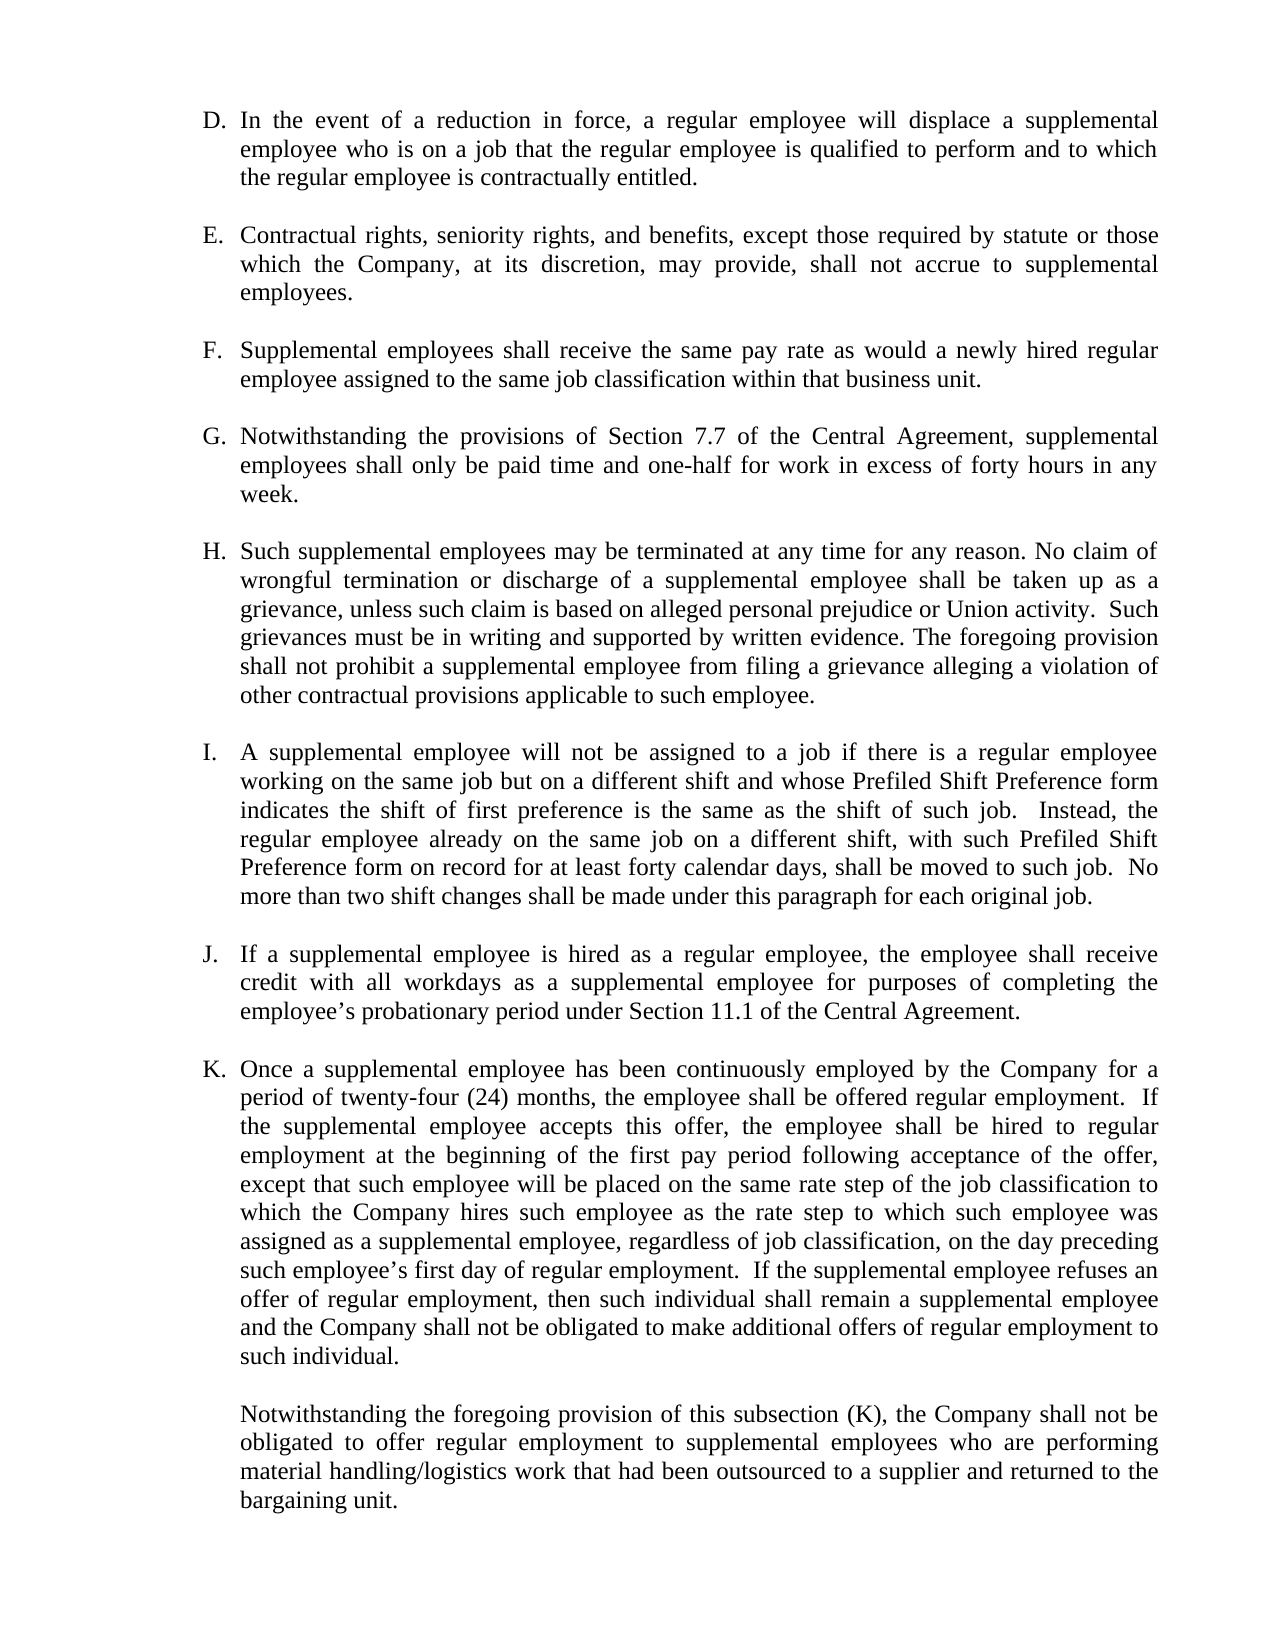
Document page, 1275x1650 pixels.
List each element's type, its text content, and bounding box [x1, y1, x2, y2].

text Notwithstanding the foregoing provision of this subsection (K), the Company shall not be obligated to offer regular employment to supplemental employees who are performing material handling/logistics work that had been outsourced to a supplier and returned to the bargaining unit. [240, 1399, 1159, 1514]
text I. A supplemental employee will not be assigned to a job if there is a regular employee working on the same job but on a different shift and whose Prefiled Shift Preference form indicates the shift of first preference is the same as the shift of such job. Instead, the regular employee already on the same job on a different shift, with such Prefiled Shift Preference form on record for at least forty calendar days, shall be moved to such job. No more than two shift changes shall be made under this paragraph for each original job. [202, 737, 1159, 910]
text E. Contractual rights, seniority rights, and benefits, except those required by statute or those which the Company, at its discretion, may provide, shall not accrue to supplemental employees. [202, 220, 1159, 306]
text D. In the event of a reduction in force, a regular employee will displace a supplemental employee who is on a job that the regular employee is qualified to perform and to which the regular employee is contractually entitled. [202, 105, 1159, 191]
text K. Once a supplemental employee has been continuously employed by the Company for a period of twenty-four (24) months, the employee shall be offered regular employment. If the supplemental employee accepts this offer, the employee shall be hired to regular employment at the beginning of the first pay period following acceptance of the offer, except that such employee will be placed on the same rate step of the job classification to which the Company hires such employee as the rate step to which such employee was assigned as a supplemental employee, regardless of job classification, on the day preceding such employee’s first day of regular employment. If the supplemental employee refuses an offer of regular employment, then such individual shall remain a supplemental employee and the Company shall not be obligated to make additional offers of regular employment to such individual. [202, 1054, 1159, 1370]
text G. Notwithstanding the provisions of Section 7.7 of the Central Agreement, supplemental employees shall only be paid time and one-half for work in excess of forty hours in any week. [202, 421, 1159, 507]
text J. If a supplemental employee is hired as a regular employee, the employee shall receive credit with all workdays as a supplemental employee for purposes of completing the employee’s probationary period under Section 11.1 of the Central Agreement. [202, 939, 1159, 1025]
text H. Such supplemental employees may be terminated at any time for any reason. No claim of wrongful termination or discharge of a supplemental employee shall be taken up as a grievance, unless such claim is based on alleged personal prejudice or Union activity. Such grievances must be in writing and supported by written evidence. The foregoing provision shall not prohibit a supplemental employee from filing a grievance alleging a violation of other contractual provisions applicable to such employee. [202, 536, 1159, 709]
text F. Supplemental employees shall receive the same pay rate as would a newly hired regular employee assigned to the same job classification within that business unit. [202, 335, 1159, 392]
